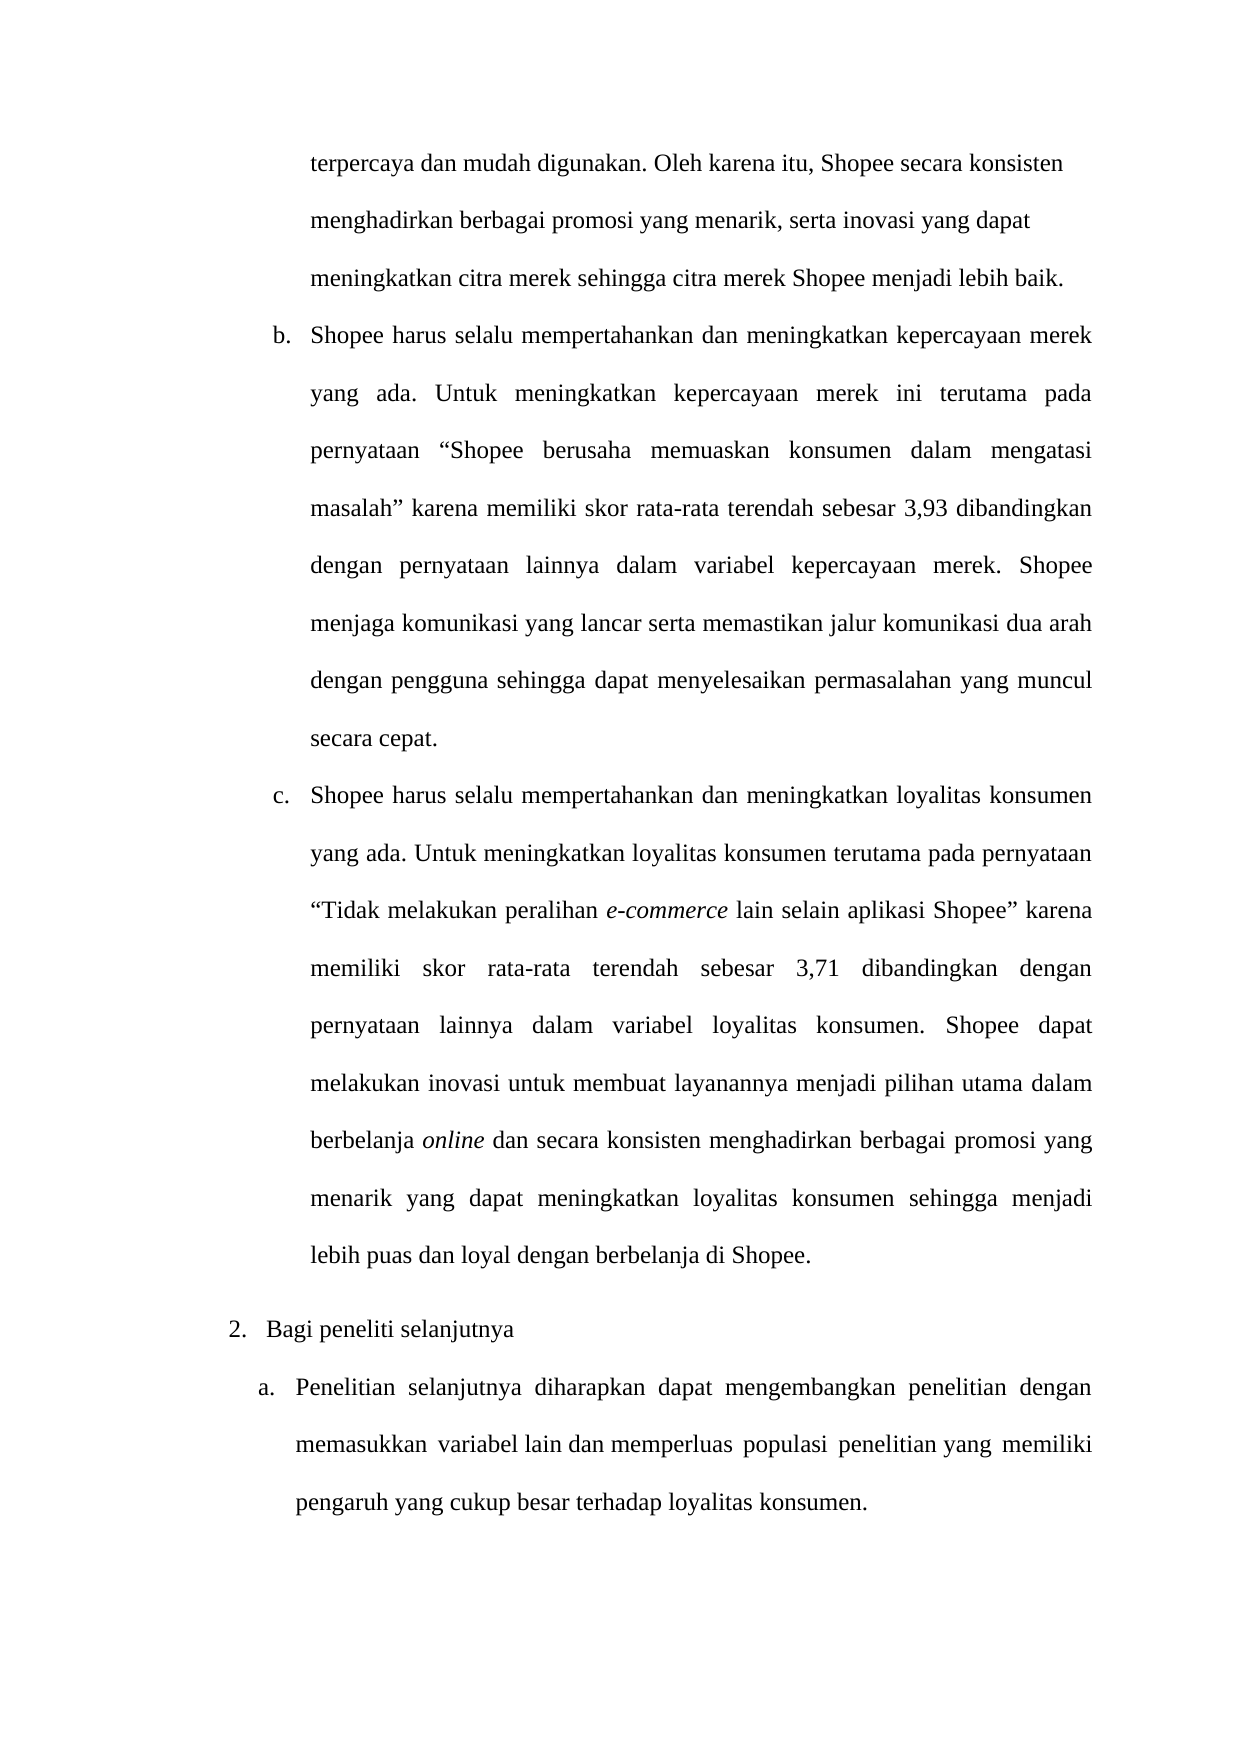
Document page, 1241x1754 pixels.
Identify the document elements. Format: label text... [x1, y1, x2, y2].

subtitle Bagi peneliti selanjutnya [228, 1314, 1092, 1343]
list Shopee harus selalu mempertahankan dan meningkatkan loyalitas konsumen yang ada. Untuk meningkatkan loyalitas konsumen terutama pada pernyataan “Tidak melakukan peralihan e-commerce lain selain aplikasi Shopee” karena memiliki skor rata-rata terendah sebesar 3,71 dibandingkan dengan pernyataan lainnya dalam variabel loyalitas konsumen. Shopee dapat melakukan inovasi untuk membuat layanannya menjadi pilihan utama dalam berbelanja online dan secara konsisten menghadirkan berbagai promosi yang menarik yang dapat meningkatkan loyalitas konsumen sehingga menjadi lebih puas dan loyal dengan berbelanja di Shopee. [273, 780, 1092, 1269]
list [273, 148, 1092, 291]
list Penelitian selanjutnya diharapkan dapat mengembangkan penelitian dengan memasukkan variabel lain dan memperluas populasi penelitian yang memiliki pengaruh yang cukup besar terhadap loyalitas konsumen. [258, 1372, 1092, 1516]
list Shopee harus selalu mempertahankan dan meningkatkan kepercayaan merek yang ada. Untuk meningkatkan kepercayaan merek ini terutama pada pernyataan “Shopee berusaha memuaskan konsumen dalam mengatasi masalah” karena memiliki skor rata-rata terendah sebesar 3,93 dibandingkan dengan pernyataan lainnya dalam variabel kepercayaan merek. Shopee menjaga komunikasi yang lancar serta memastikan jalur komunikasi dua arah dengan pengguna sehingga dapat menyelesaikan permasalahan yang muncul secara cepat. [273, 320, 1092, 751]
